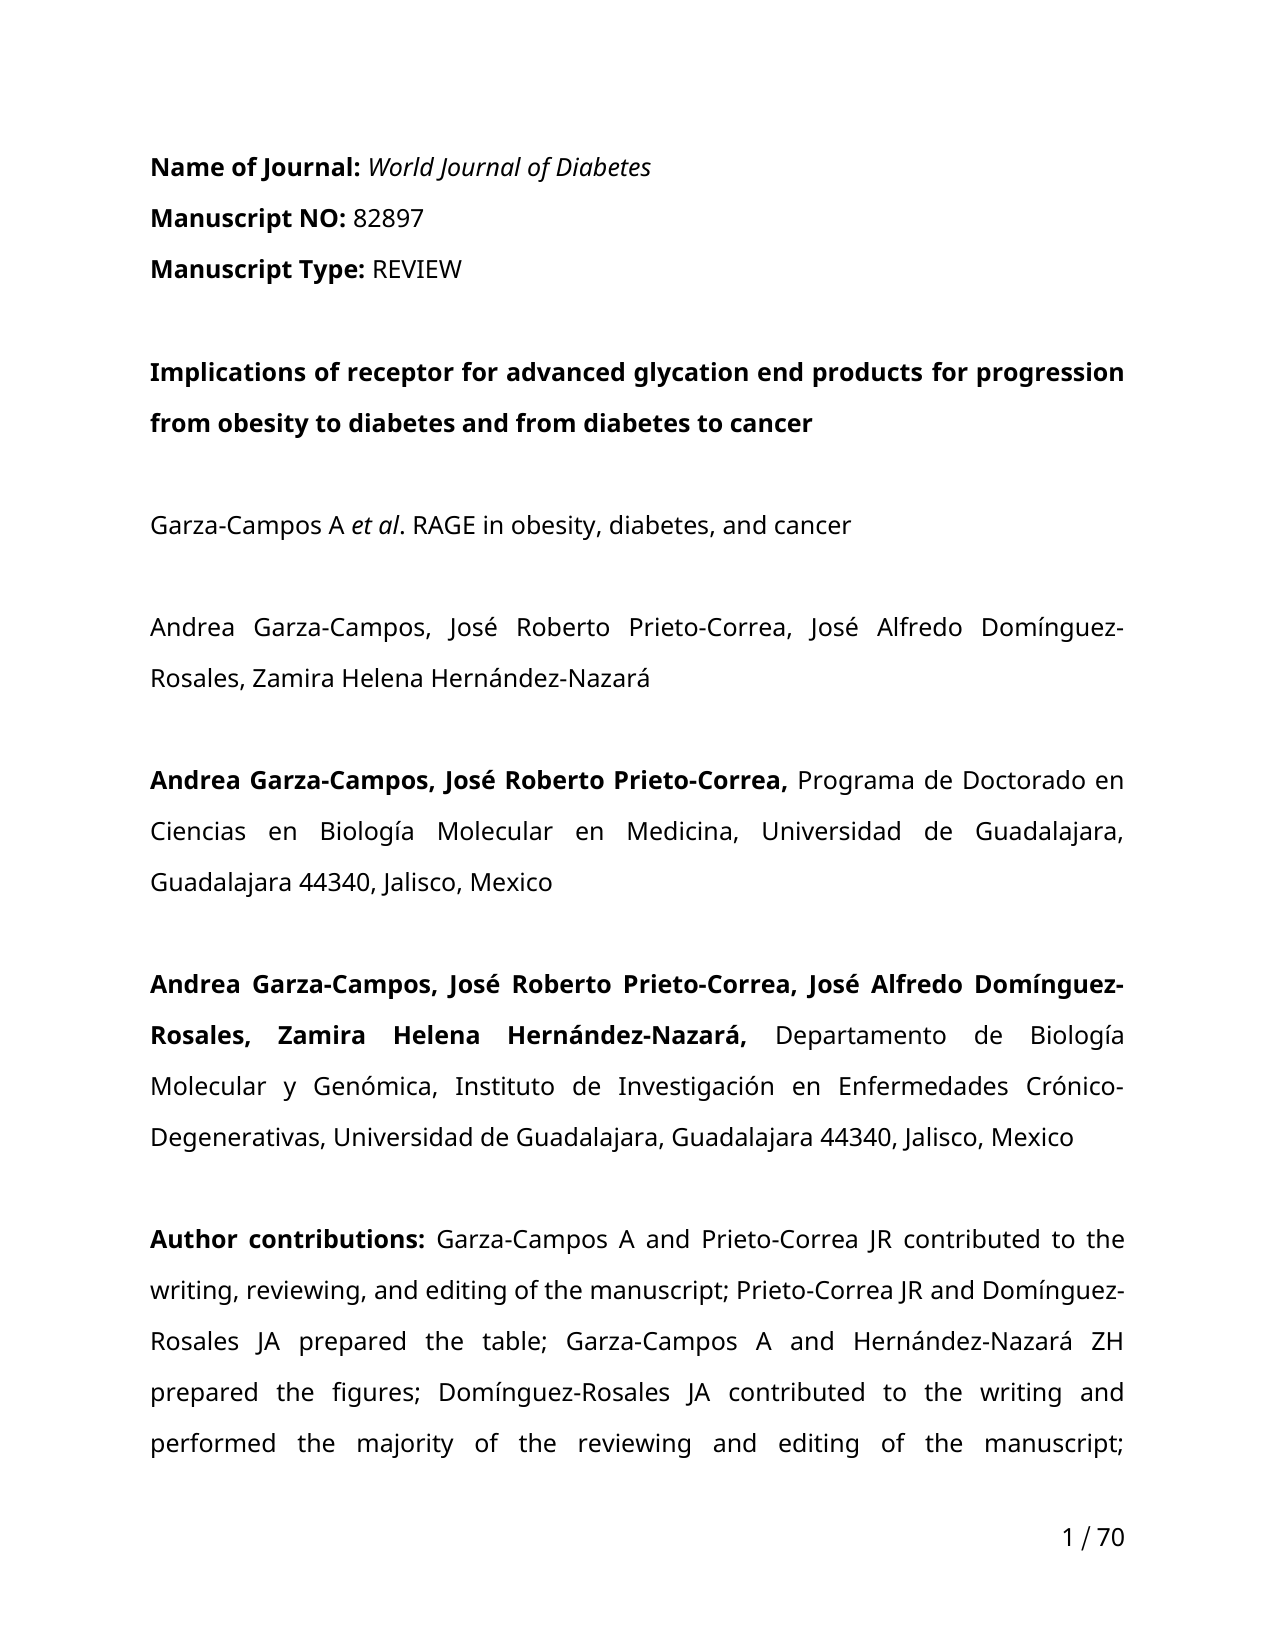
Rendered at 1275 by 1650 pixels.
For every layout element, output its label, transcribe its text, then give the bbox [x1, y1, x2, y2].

text Andrea Garza-Campos, José Roberto Prieto-Correa, José Alfredo Domínguez-Rosales, Zamira Helena Hernández-Nazará, Departamento de Biología Molecular y Genómica, Instituto de Investigación en Enfermedades Crónico-Degenerativas, Universidad de Guadalajara, Guadalajara 44340, Jalisco, Mexico [150, 967, 1125, 1154]
text Andrea Garza-Campos, José Roberto Prieto-Correa, Programa de Doctorado en Ciencias en Biología Molecular en Medicina, Universidad de Guadalajara, Guadalajara 44340, Jalisco, Mexico [150, 762, 1125, 899]
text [150, 1222, 1125, 1460]
text Name of Journal: World Journal of Diabetes [150, 150, 1125, 184]
text Implications of receptor for advanced glycation end products for progression from obesity to diabetes and from diabetes to cancer [150, 354, 1125, 439]
text Manuscript NO: 82897 [150, 201, 1125, 235]
text Manuscript Type: REVIEW [150, 252, 1125, 286]
text Garza-Campos A et al. RAGE in obesity, diabetes, and cancer [150, 507, 1125, 541]
text Andrea Garza-Campos, José Roberto Prieto-Correa, José Alfredo Domínguez-Rosales, Zamira Helena Hernández-Nazará [150, 609, 1125, 694]
